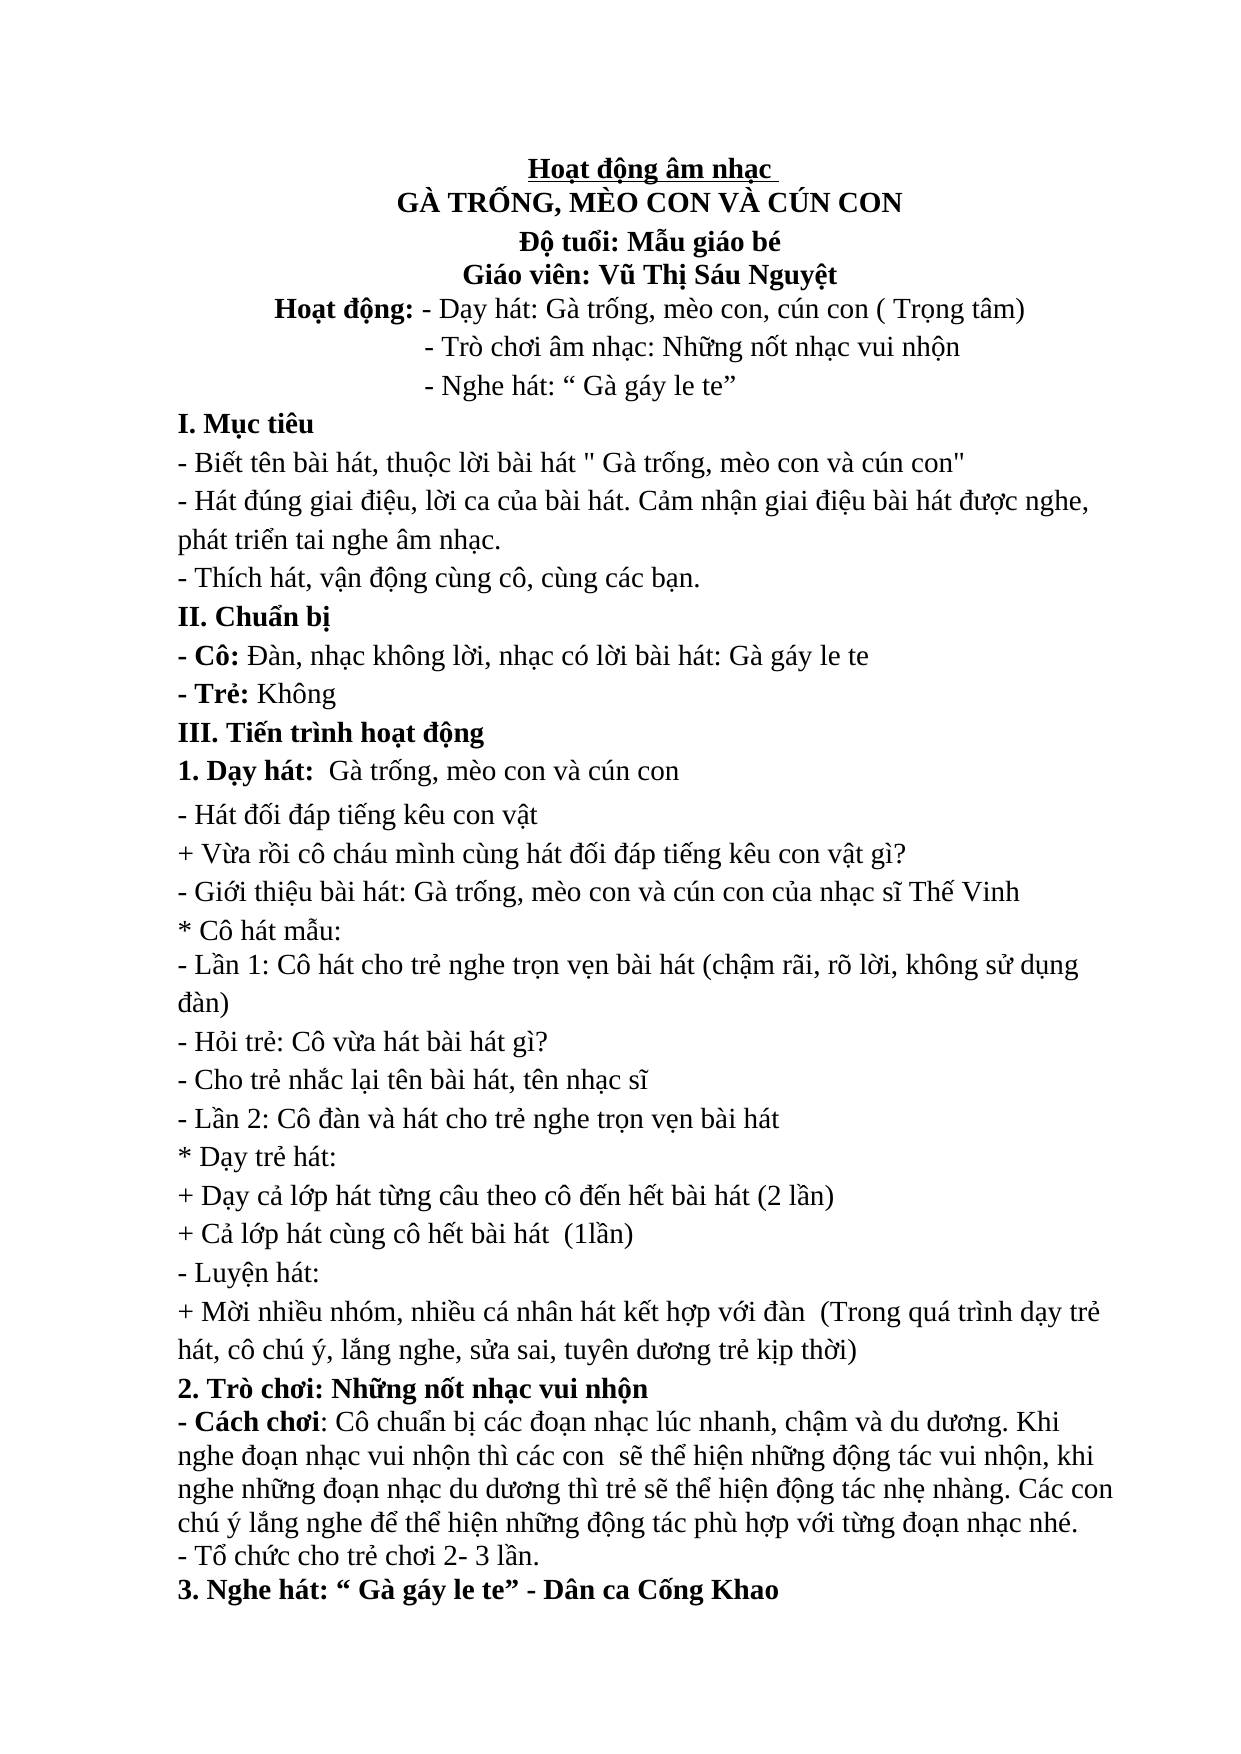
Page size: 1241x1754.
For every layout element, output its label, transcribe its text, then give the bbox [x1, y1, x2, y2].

text Hoạt động âm nhạc [177, 152, 1122, 185]
text - Cách chơi: Cô chuẩn bị các đoạn nhạc lúc nhanh, chậm và du dương. Khi nghe đoạn nhạc vui nhộn thì các con sẽ thể hiện những động tác vui nhộn, khi nghe những đoạn nhạc du dương thì trẻ sẽ thể hiện động tác nhẹ nhàng. Các con chú ý lắng nghe để thể hiện những động tác phù hợp với từng đoạn nhạc nhé. [177, 1404, 1122, 1538]
text + Dạy cả lớp hát từng câu theo cô đến hết bài hát (2 lần) [177, 1178, 1122, 1212]
text - Cho trẻ nhắc lại tên bài hát, tên nhạc sĩ [177, 1062, 1122, 1096]
text 3. Nghe hát: “ Gà gáy le te” - Dân ca Cống Khao [177, 1572, 1125, 1606]
text - Trẻ: Không [177, 676, 1122, 710]
text - Lần 1: Cô hát cho trẻ nghe trọn vẹn bài hát (chậm rãi, rõ lời, không sử dụng đàn) [177, 947, 1122, 1019]
text Độ tuổi: Mẫu giáo bé [177, 224, 1122, 257]
text + Cả lớp hát cùng cô hết bài hát (1lần) [177, 1217, 1122, 1250]
text - Hỏi trẻ: Cô vừa hát bài hát gì? [177, 1024, 1122, 1057]
text - Trò chơi âm nhạc: Những nốt nhạc vui nhộn [402, 329, 1122, 363]
text II. Chuẩn bị [177, 599, 1122, 633]
text 2. Trò chơi: Những nốt nhạc vui nhộn [177, 1371, 1122, 1404]
text III. Tiến trình hoạt động [177, 715, 1122, 748]
text Hoạt động: - Dạy hát: Gà trống, mèo con, cún con ( Trọng tâm) [177, 291, 1122, 324]
text * Dạy trẻ hát: [177, 1139, 1122, 1173]
text 1. Dạy hát: Gà trống, mèo con và cún con [177, 753, 1122, 787]
text - Cô: Đàn, nhạc không lời, nhạc có lời bài hát: Gà gáy le te [177, 638, 1122, 671]
text - Thích hát, vận động cùng cô, cùng các bạn. [177, 561, 1122, 594]
text - Lần 2: Cô đàn và hát cho trẻ nghe trọn vẹn bài hát [177, 1101, 1122, 1134]
text Giáo viên: Vũ Thị Sáu Nguyệt [177, 257, 1122, 291]
text - Hát đối đáp tiếng kêu con vật [177, 797, 1122, 831]
text - Nghe hát: “ Gà gáy le te” [327, 368, 1122, 401]
text - Hát đúng giai điệu, lời ca của bài hát. Cảm nhận giai điệu bài hát được nghe, phát triển tai nghe âm nhạc. [177, 483, 1122, 556]
text GÀ TRỐNG, MÈO CON VÀ CÚN CON [177, 185, 1122, 219]
text I. Mục tiêu [177, 406, 1122, 440]
text + Mời nhiều nhóm, nhiều cá nhân hát kết hợp với đàn (Trong quá trình dạy trẻ hát, cô chú ý, lắng nghe, sửa sai, tuyên dương trẻ kịp thời) [177, 1294, 1122, 1366]
text - Tổ chức cho trẻ chơi 2- 3 lần. [177, 1538, 1122, 1572]
text * Cô hát mẫu: [177, 913, 1122, 947]
text - Giới thiệu bài hát: Gà trống, mèo con và cún con của nhạc sĩ Thế Vinh [177, 874, 1122, 908]
text - Biết tên bài hát, thuộc lời bài hát " Gà trống, mèo con và cún con" [177, 445, 1122, 478]
text + Vừa rồi cô cháu mình cùng hát đối đáp tiếng kêu con vật gì? [177, 836, 1122, 869]
text - Luyện hát: [177, 1255, 1122, 1289]
